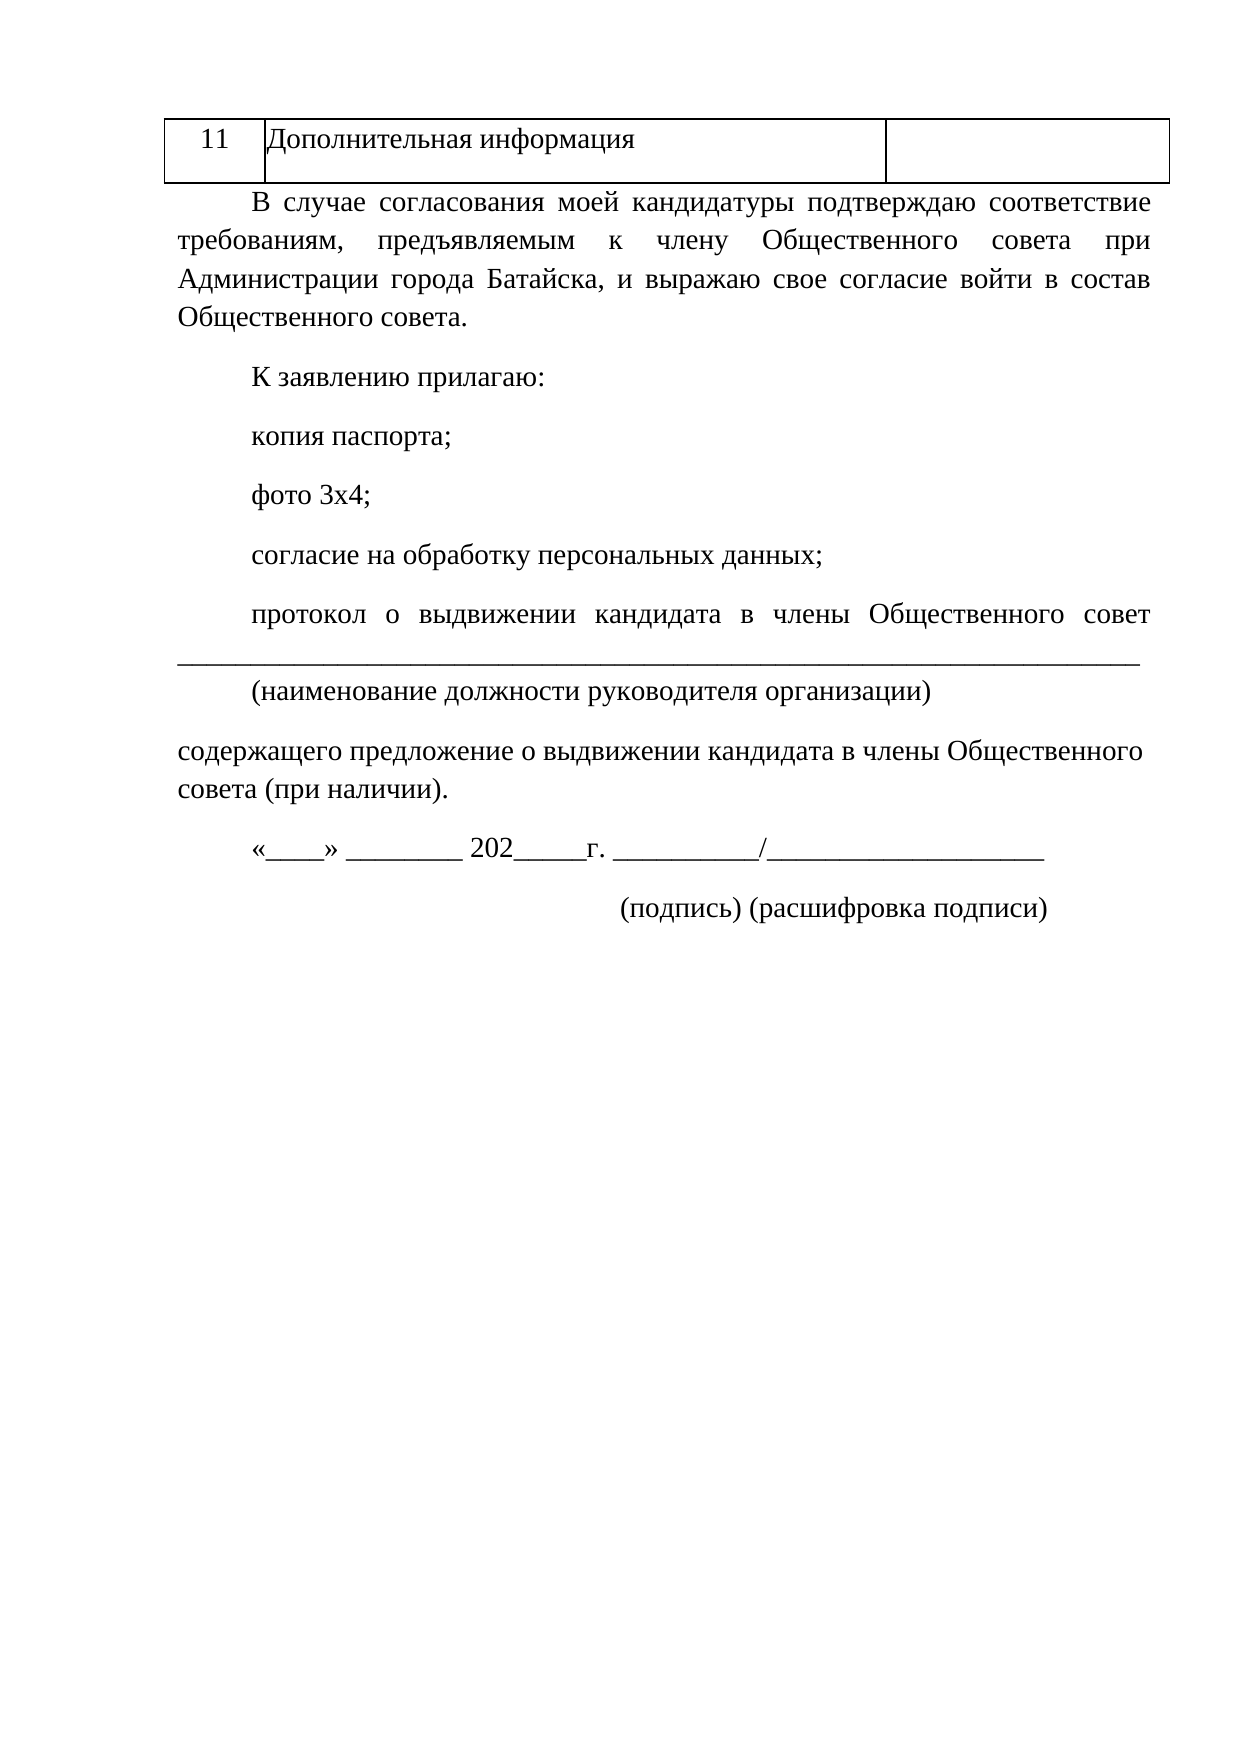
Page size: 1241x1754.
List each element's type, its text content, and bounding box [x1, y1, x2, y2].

table_cell [887, 120, 1169, 182]
text «____» ________ 202_____г. __________/___________________ [251, 831, 1152, 864]
table_cell Дополнительная информация [266, 120, 885, 182]
text содержащего предложение о выдвижении кандидата в члены Общественного совета (при наличии). [177, 733, 1152, 805]
text В случае согласования моей кандидатуры подтверждаю соответствие требованиям, предъявляемым к члену Общественного совета при Администрации города Батайска, и выражаю свое согласие войти в состав Общественного совета. [177, 184, 1152, 333]
text копия паспорта; [177, 418, 1152, 452]
text согласие на обработку персональных данных; [177, 537, 1152, 570]
text протокол о выдвижении кандидата в члены Общественного совет __________________________________________________________________ [177, 596, 1152, 668]
text фото 3х4; [177, 477, 1152, 511]
text (подпись) (расшифровка подписи) [546, 890, 1152, 923]
text К заявлению прилагаю: [177, 359, 1152, 392]
table_cell 11 [165, 120, 264, 182]
text (наименование должности руководителя организации) [177, 673, 1152, 707]
